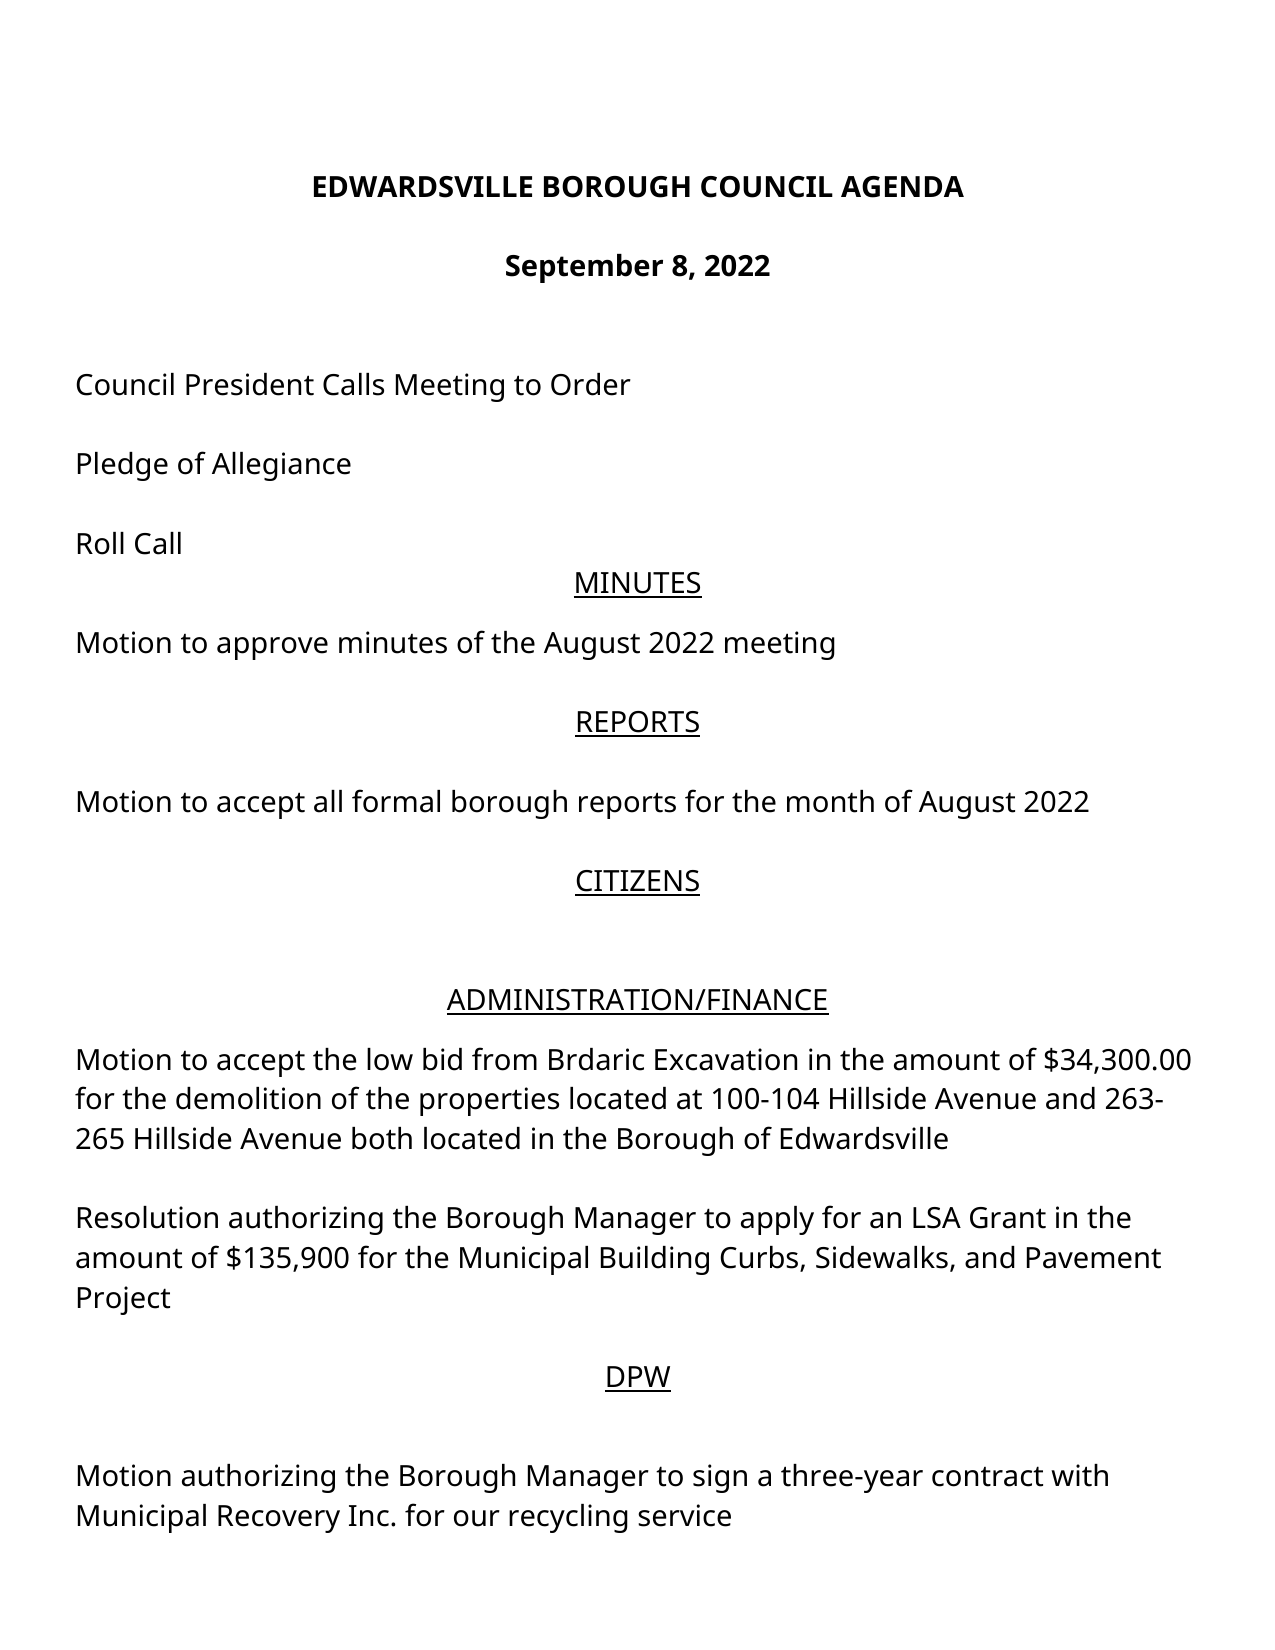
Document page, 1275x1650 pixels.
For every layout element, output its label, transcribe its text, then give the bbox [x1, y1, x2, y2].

text Motion to approve minutes of the August 2022 meeting [75, 622, 1200, 662]
text Motion to accept all formal borough reports for the month of August 2022 [75, 781, 1200, 821]
text Resolution authorizing the Borough Manager to apply for an LSA Grant in the amount of $135,900 for the Municipal Building Curbs, Sidewalks, and Pavement Project [75, 1197, 1200, 1317]
text Pledge of Allegiance [75, 444, 1200, 483]
text September 8, 2022 [75, 245, 1200, 285]
text EDWARDSVILLE BOROUGH COUNCIL AGENDA [75, 166, 1200, 206]
text ADMINISTRATION/FINANCE [75, 979, 1200, 1019]
text Motion authorizing the Borough Manager to sign a three-year contract with Municipal Recovery Inc. for our recycling service [75, 1455, 1200, 1535]
text MINUTES [75, 563, 1200, 602]
text DPW [75, 1356, 1200, 1396]
text CITIZENS [75, 860, 1200, 900]
text Council President Calls Meeting to Order [75, 364, 1200, 404]
text Roll Call [75, 523, 1200, 563]
text Motion to accept the low bid from Brdaric Excavation in the amount of $34,300.00 for the demolition of the properties located at 100-104 Hillside Avenue and 263-265 Hillside Avenue both located in the Borough of Edwardsville [75, 1039, 1200, 1158]
text REPORTS [75, 702, 1200, 741]
